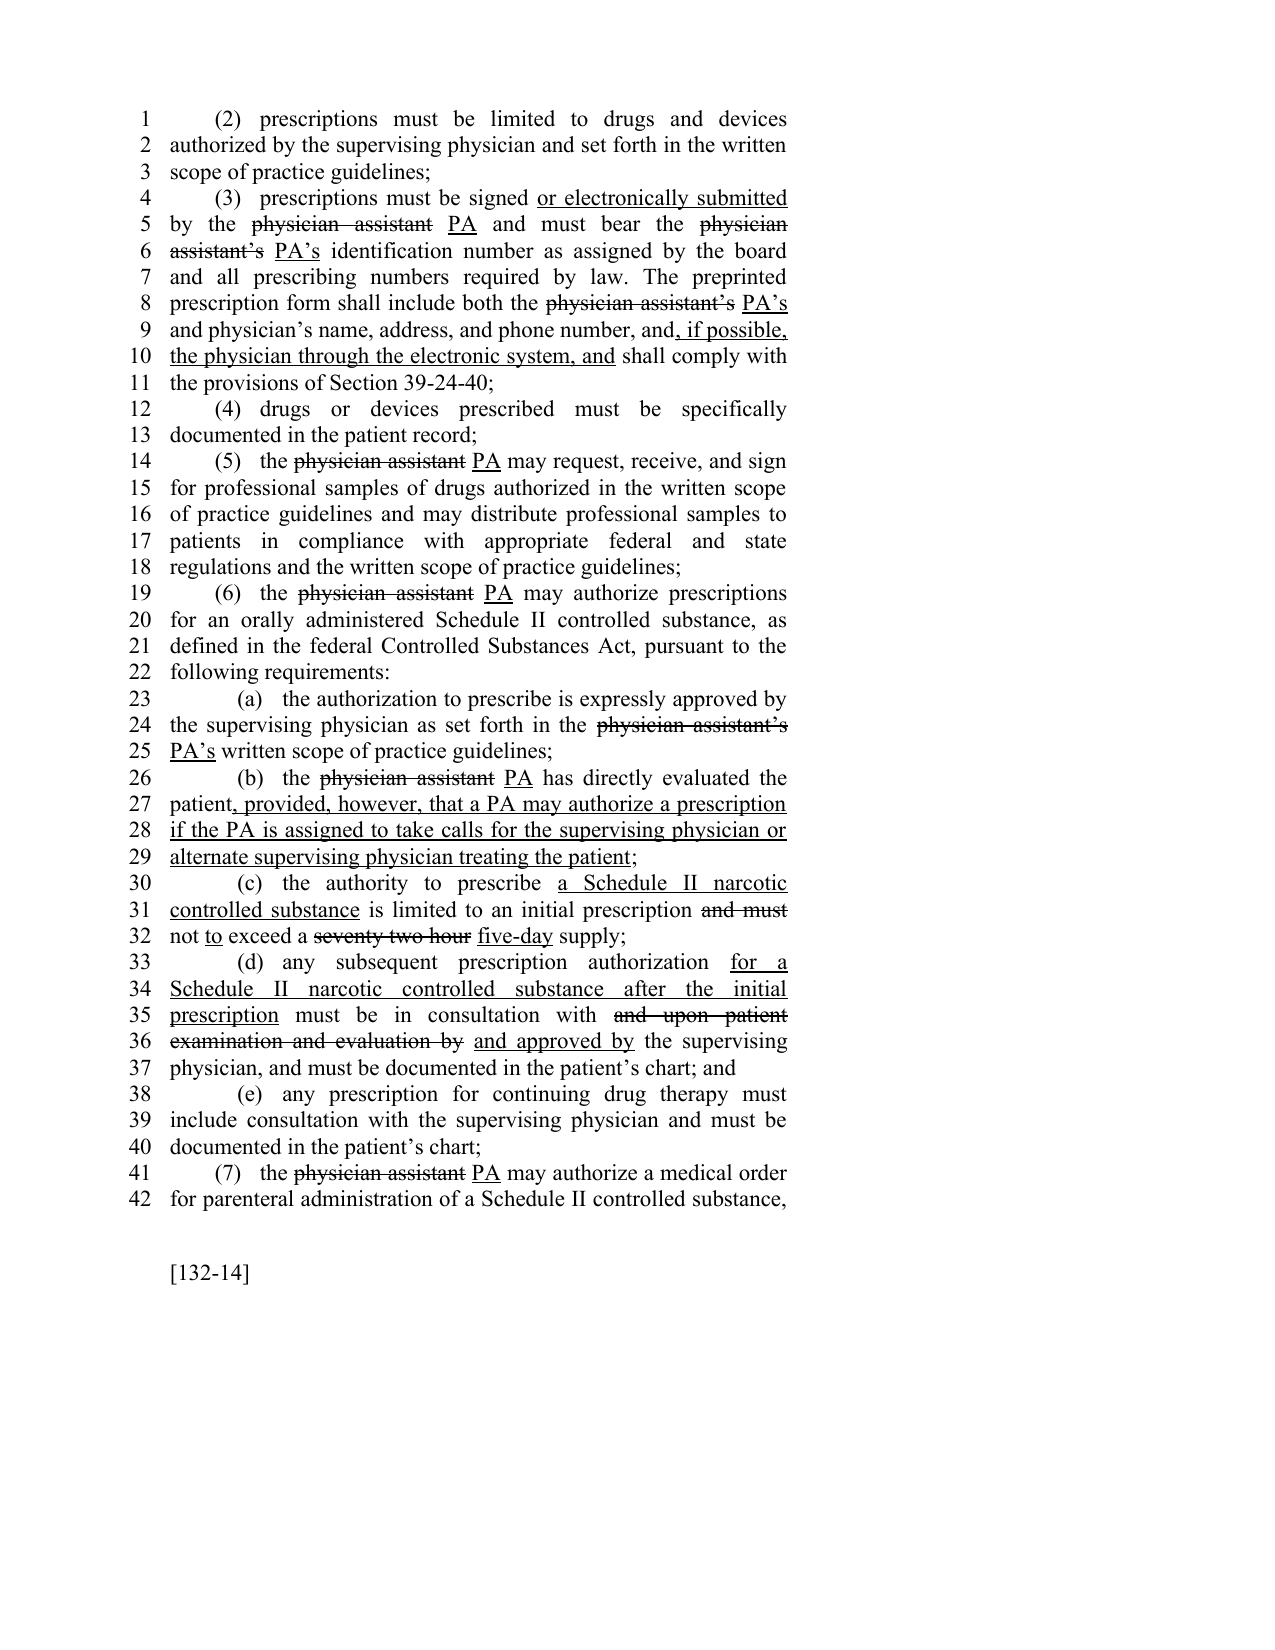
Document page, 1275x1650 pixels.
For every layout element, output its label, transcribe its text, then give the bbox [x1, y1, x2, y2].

text (d) any subsequent prescription authorization for a Schedule II narcotic controlled substance after the initial prescription must be in consultation with and upon patient examination and evaluation by and approved by the supervising physician, and must be documented in the patient’s chart; and [169, 999, 787, 1080]
text (e) any prescription for continuing drug therapy must include consultation with the supervising physician and must be documented in the patient’s chart; [169, 1080, 787, 1159]
text (d) any subsequent prescription authorization for a Schedule II narcotic controlled substance after the initial prescription must be in consultation with and upon patient examination and evaluation by and approved by the supervising physician, and must be documented in the patient’s chart; and [169, 948, 787, 998]
text (c) the authority to prescribe a Schedule II narcotic controlled substance is limited to an initial prescription and must not to exceed a seventy two hour five-day supply; [169, 869, 787, 948]
text (4) drugs or devices prescribed must be specifically documented in the patient record; [169, 395, 787, 448]
text (a) the authorization to prescribe is expressly approved by the supervising physician as set forth in the physician assistant’s PA’s written scope of practice guidelines; [169, 685, 787, 764]
text (2) prescriptions must be limited to drugs and devices authorized by the supervising physician and set forth in the written scope of practice guidelines; [169, 105, 787, 184]
text (6) the physician assistant PA may authorize prescriptions for an orally administered Schedule II controlled substance, as defined in the federal Controlled Substances Act, pursuant to the following requirements: [169, 579, 787, 685]
text (3) prescriptions must be signed or electronically submitted by the physician assistant PA and must bear the physician assistant’s PA’s identification number as assigned by the board and all prescribing numbers required by law. The preprinted prescription form shall include both the physician assistant’s PA’s and physician’s name, address, and phone number, and, if possible, the physician through the electronic system, and shall comply with the provisions of Section 39-24-40; [169, 184, 787, 395]
text (b) the physician assistant PA has directly evaluated the patient, provided, however, that a PA may authorize a prescription if the PA is assigned to take calls for the supervising physician or alternate supervising physician treating the patient; [169, 840, 787, 869]
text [169, 1159, 787, 1212]
text (b) the physician assistant PA has directly evaluated the patient, provided, however, that a PA may authorize a prescription if the PA is assigned to take calls for the supervising physician or alternate supervising physician treating the patient; [169, 764, 787, 839]
text (5) the physician assistant PA may request, receive, and sign for professional samples of drugs authorized in the written scope of practice guidelines and may distribute professional samples to patients in compliance with appropriate federal and state regulations and the written scope of practice guidelines; [169, 448, 787, 579]
